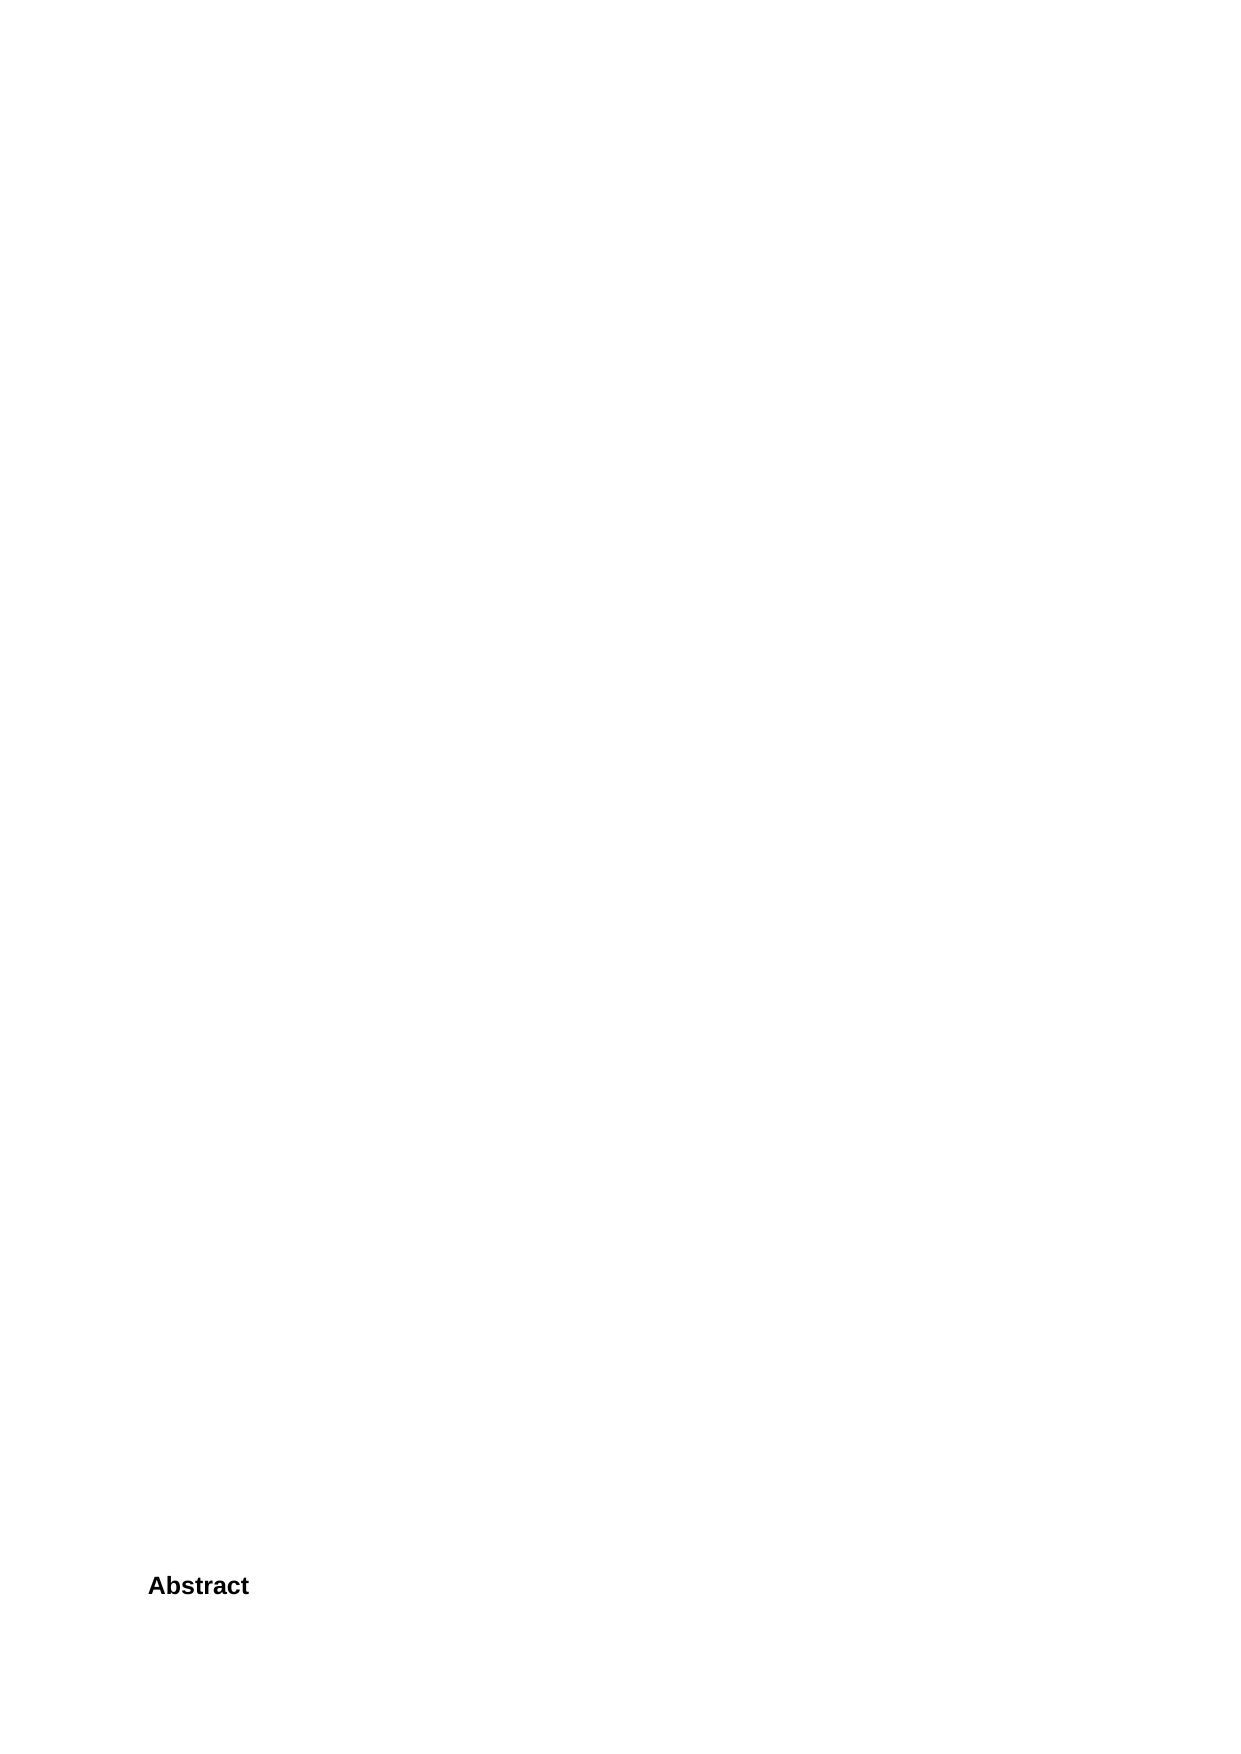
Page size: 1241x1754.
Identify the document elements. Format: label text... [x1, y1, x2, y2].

text Abstract [148, 1571, 1093, 1599]
